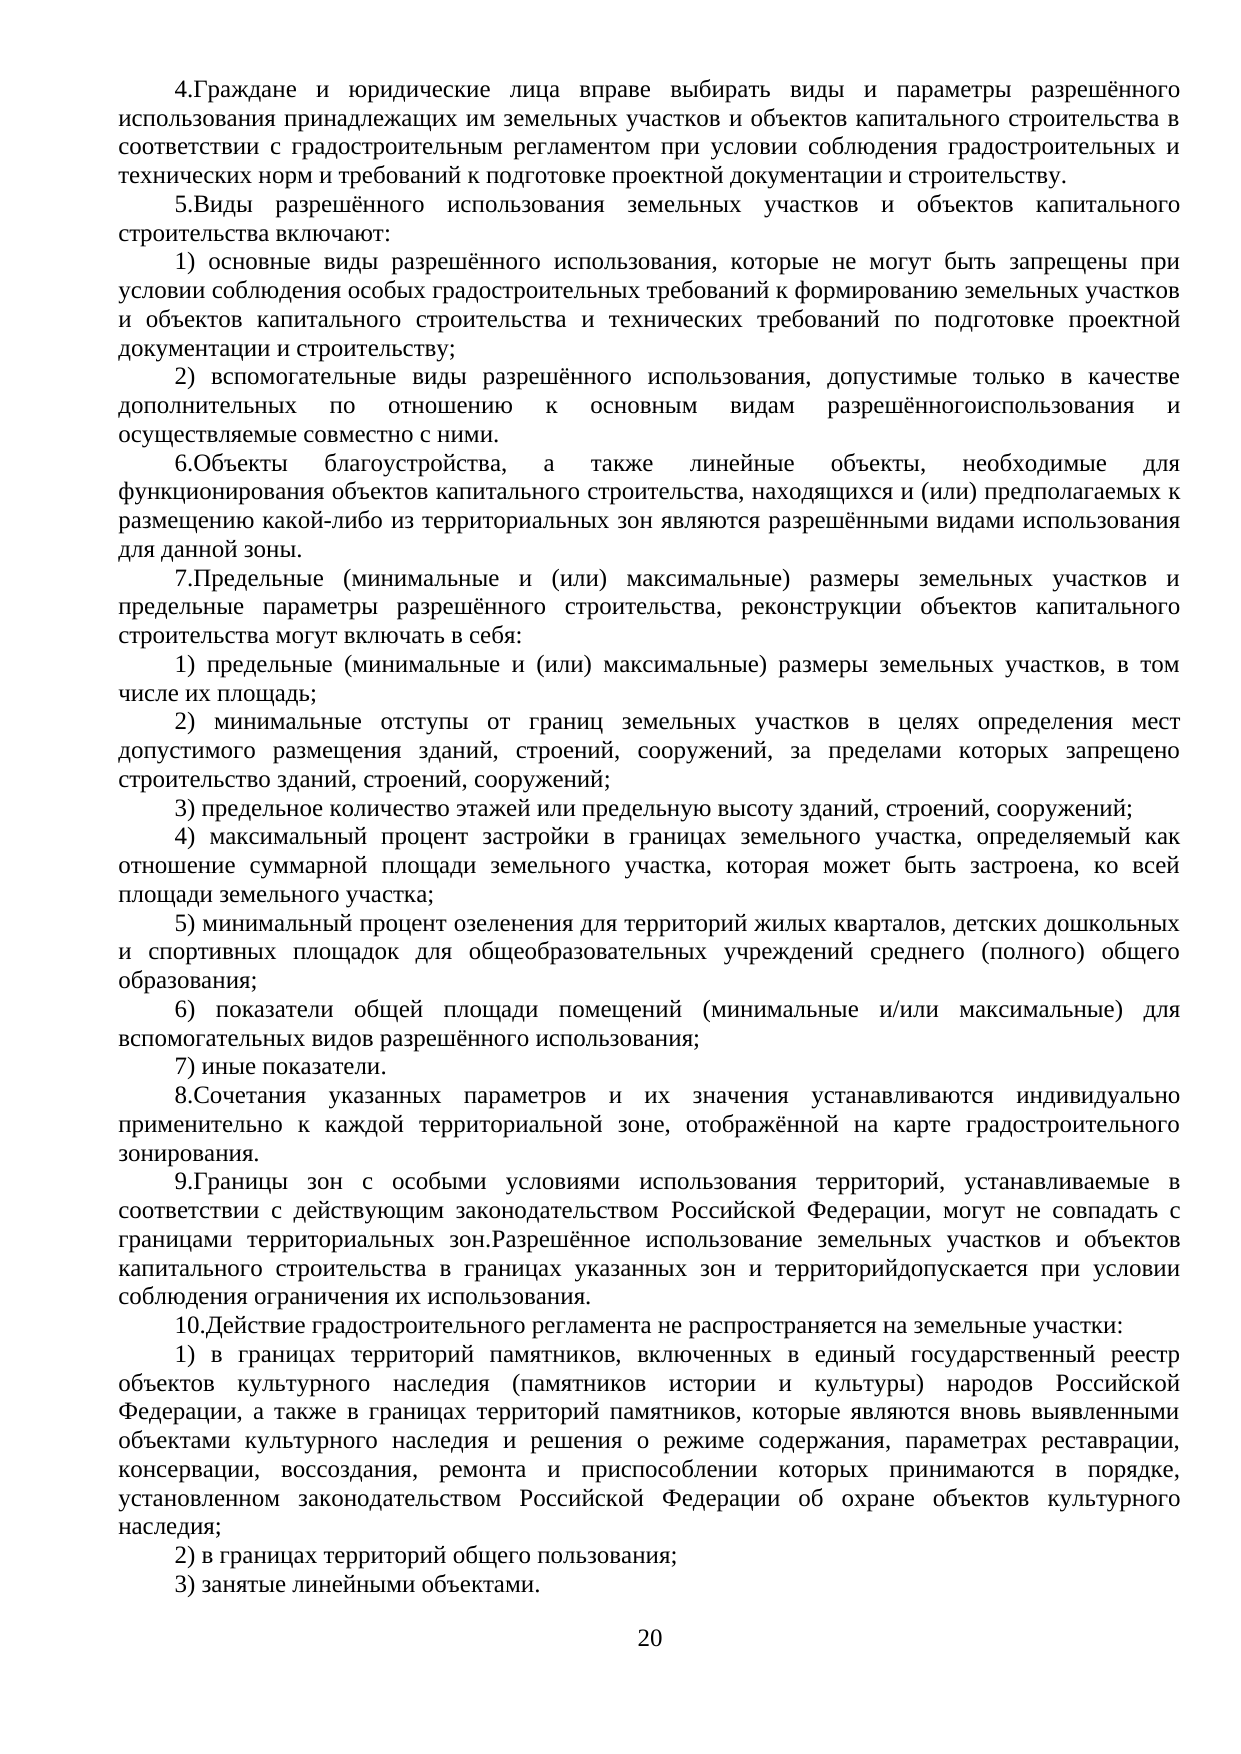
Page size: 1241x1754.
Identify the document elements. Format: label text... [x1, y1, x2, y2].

text 3) занятые линейными объектами. [118, 1569, 1181, 1598]
text 3) предельное количество этажей или предельную высоту зданий, строений, сооружений; [118, 793, 1181, 821]
text 7) иные показатели. [118, 1051, 1181, 1080]
text 8.Сочетания указанных параметров и их значения устанавливаются индивидуально применительно к каждой территориальной зоне, отображённой на карте градостроительного зонирования. [118, 1080, 1181, 1166]
text 2) в границах территорий общего пользования; [118, 1540, 1181, 1569]
text 1) в границах территорий памятников, включенных в единый государственный реестр объектов культурного наследия (памятников истории и культуры) народов Российской Федерации, а также в границах территорий памятников, которые являются вновь выявленными объектами культурного наследия и решения о режиме содержания, параметрах реставрации, консервации, воссоздания, ремонта и приспособлении которых принимаются в порядке, установленном законодательством Российской Федерации об охране объектов культурного наследия; [118, 1339, 1181, 1540]
text 2) вспомогательные виды разрешённого использования, допустимые только в качестве дополнительных по отношению к основным видам разрешённогоиспользования и осуществляемые совместно с ними. [118, 361, 1181, 448]
text 2) минимальные отступы от границ земельных участков в целях определения мест допустимого размещения зданий, строений, сооружений, за пределами которых запрещено строительство зданий, строений, сооружений; [118, 706, 1181, 793]
text 9.Границы зон с особыми условиями использования территорий, устанавливаемые в соответствии с действующим законодательством Российской Федерации, могут не совпадать с границами территориальных зон.Разрешённое использование земельных участков и объектов капитального строительства в границах указанных зон и территорийдопускается при условии соблюдения ограничения их использования. [118, 1166, 1181, 1310]
text 10.Действие градостроительного регламента не распространяется на земельные участки: [118, 1310, 1181, 1339]
text 7.Предельные (минимальные и (или) максимальные) размеры земельных участков и предельные параметры разрешённого строительства, реконструкции объектов капитального строительства могут включать в себя: [118, 563, 1181, 649]
text 4.Граждане и юридические лица вправе выбирать виды и параметры разрешённого использования принадлежащих им земельных участков и объектов капитального строительства в соответствии с градостроительным регламентом при условии соблюдения градостроительных и технических норм и требований к подготовке проектной документации и строительству. [118, 74, 1181, 189]
text 6) показатели общей площади помещений (минимальные и/или максимальные) для вспомогательных видов разрешённого использования; [118, 994, 1181, 1051]
text 6.Объекты благоустройства, а также линейные объекты, необходимые для функционирования объектов капитального строительства, находящихся и (или) предполагаемых к размещению какой-либо из территориальных зон являются разрешёнными видами использования для данной зоны. [118, 448, 1181, 563]
text 1) основные виды разрешённого использования, которые не могут быть запрещены при условии соблюдения особых градостроительных требований к формированию земельных участков и объектов капитального строительства и технических требований по подготовке проектной документации и строительству; [118, 246, 1181, 361]
text 4) максимальный процент застройки в границах земельного участка, определяемый как отношение суммарной площади земельного участка, которая может быть застроена, ко всей площади земельного участка; [118, 821, 1181, 908]
text 5.Виды разрешённого использования земельных участков и объектов капитального строительства включают: [118, 189, 1181, 246]
text 5) минимальный процент озеленения для территорий жилых кварталов, детских дошкольных и спортивных площадок для общеобразовательных учреждений среднего (полного) общего образования; [118, 908, 1181, 994]
text 1) предельные (минимальные и (или) максимальные) размеры земельных участков, в том числе их площадь; [118, 649, 1181, 706]
